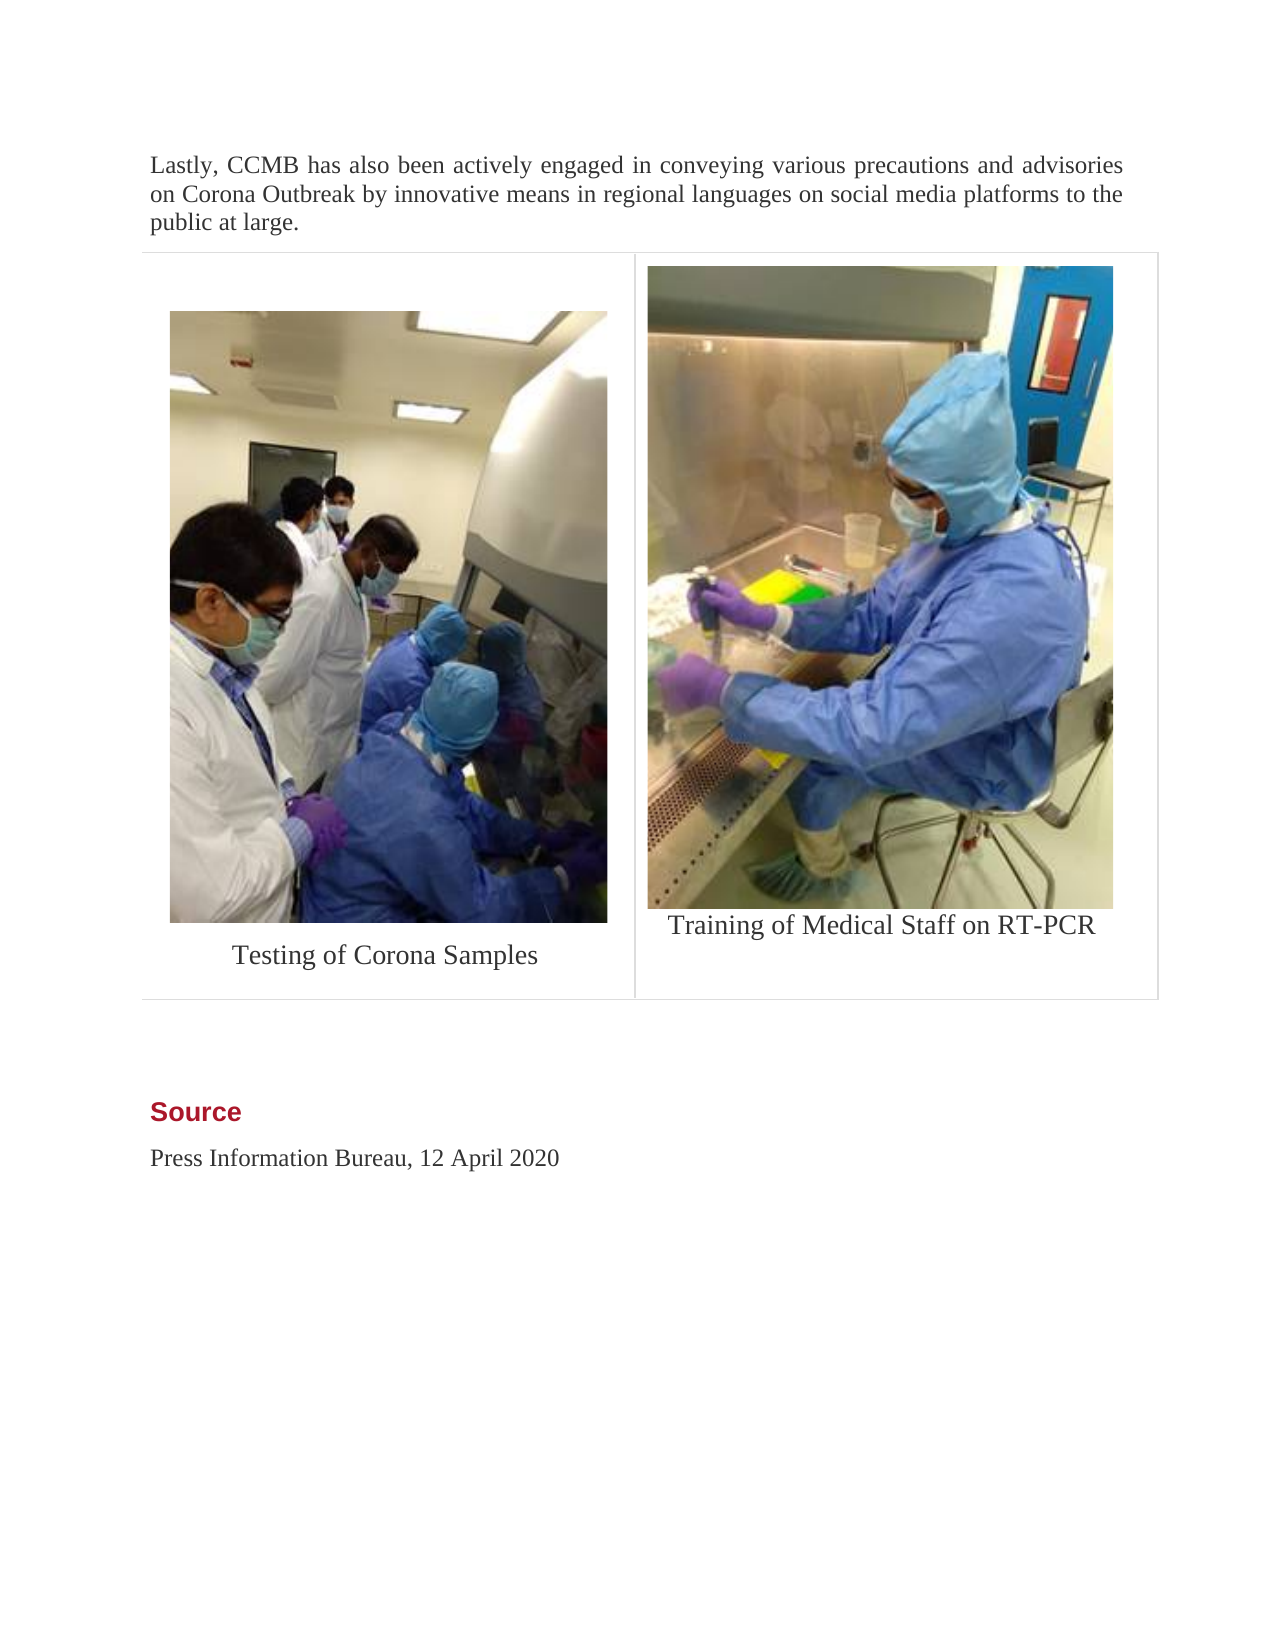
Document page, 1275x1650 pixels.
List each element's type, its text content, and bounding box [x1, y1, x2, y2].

text Press Information Bureau, 12 April 2020 [150, 1143, 1125, 1172]
picture [647, 266, 1114, 909]
text Lastly, CCMB has also been actively engaged in conveying various precautions and advisories on Corona Outbreak by innovative means in regional languages on social media platforms to the public at large. [150, 150, 1125, 236]
table_header Training of Medical Staff on RT-PCR [636, 253, 1157, 998]
text Source [150, 1096, 1125, 1127]
table_header Testing of Corona Samples [142, 253, 635, 998]
picture [169, 311, 608, 923]
